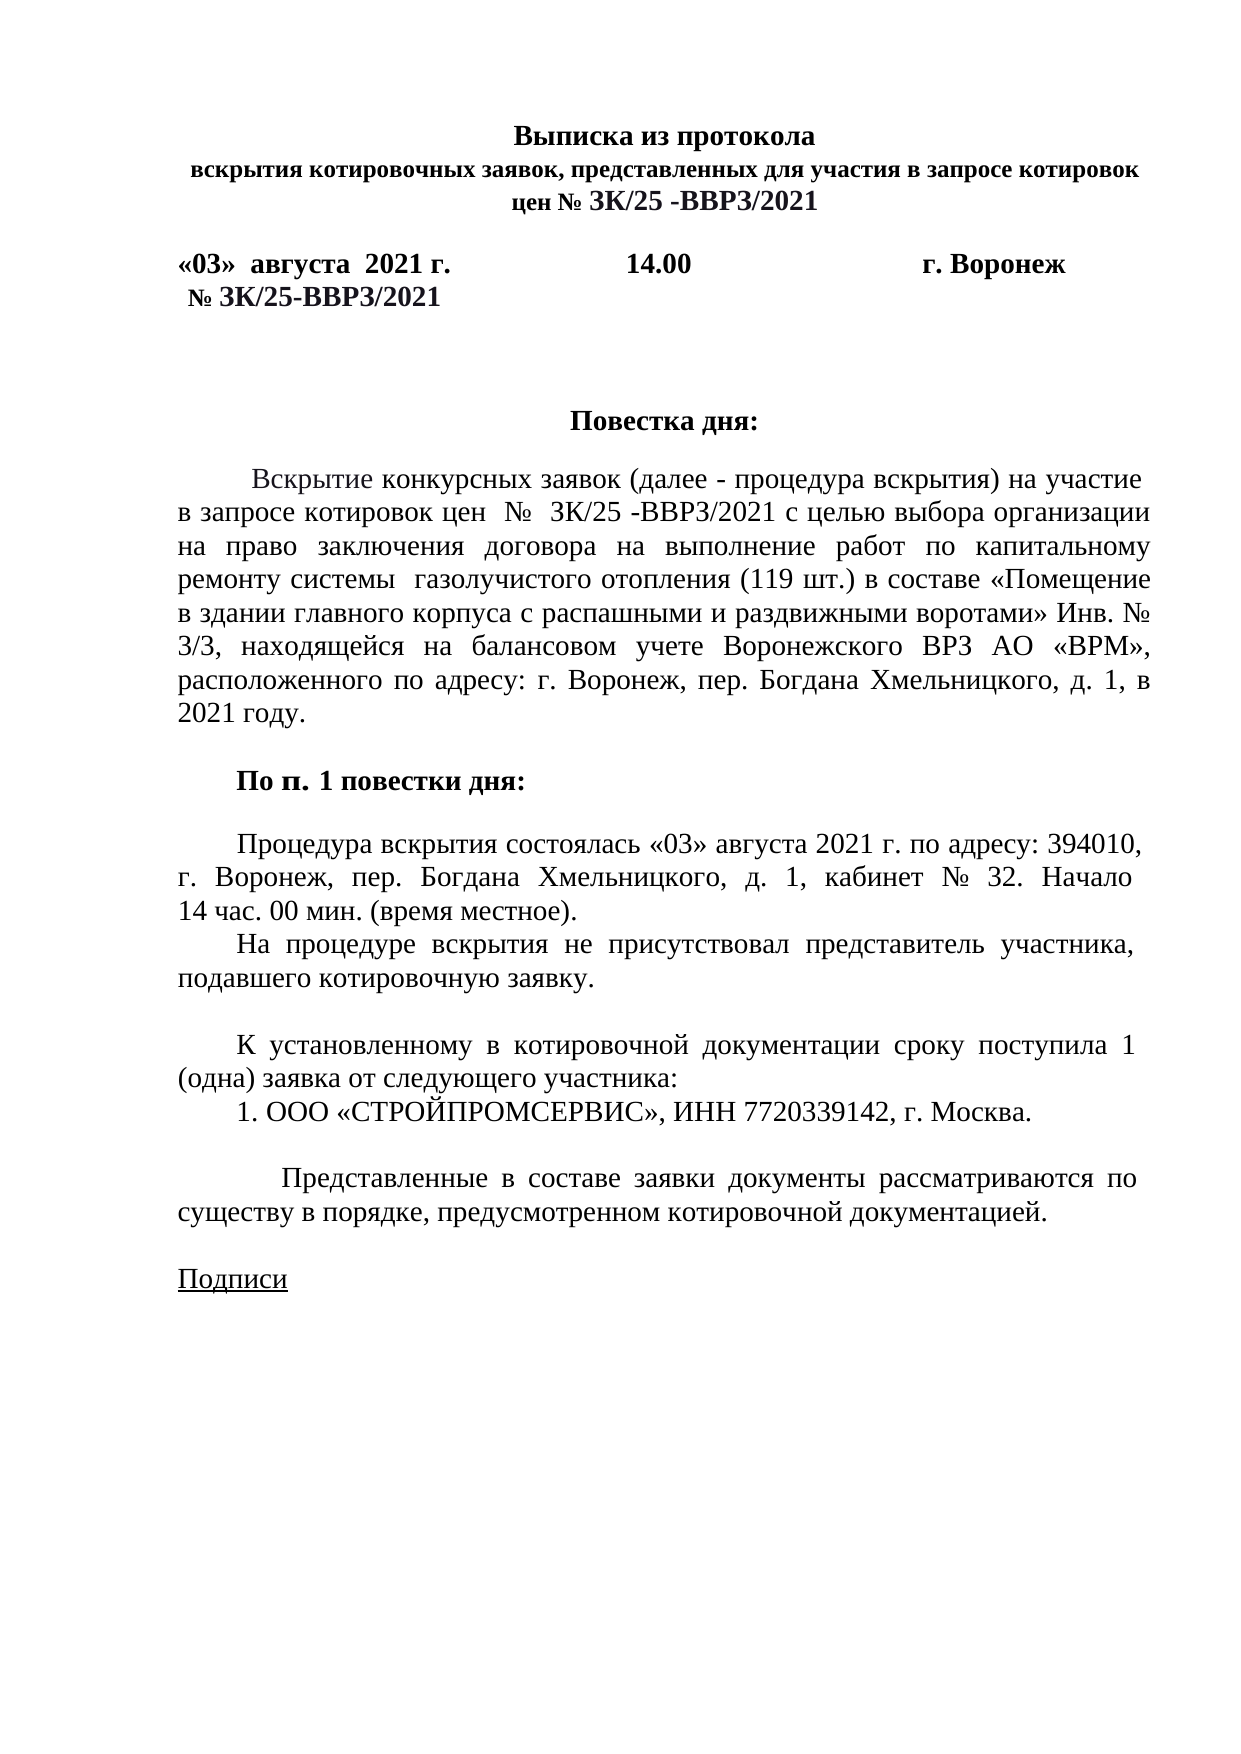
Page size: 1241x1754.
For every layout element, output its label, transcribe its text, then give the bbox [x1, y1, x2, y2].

text вскрытия котировочных заявок, представленных для участия в запросе котировок цен № ЗК/25 -ВВРЗ/2021 [188, 152, 1142, 217]
text Представленные в составе заявки документы рассматриваются по существу в порядке, предусмотренном котировочной документацией. [177, 1161, 1152, 1228]
text «03» августа 2021 г. 14.00 г. Воронеж [177, 246, 1152, 280]
text Подписи [177, 1261, 1152, 1295]
text Процедура вскрытия состоялась «03» августа 2021 г. по адресу: 394010, г. Воронеж, пер. Богдана Хмельницкого, д. 1, кабинет № 32. Начало 14 час. 00 мин. (время местное). [178, 826, 1151, 926]
text Вскрытие конкурсных заявок (далее - процедура вскрытия) на участие в запросе котировок цен № ЗК/25 -ВВРЗ/2021 с целью выбора организации на право заключения договора на выполнение работ по капитальному ремонту системы газолучистого отопления (119 шт.) в составе «Помещение в здании главного корпуса с распашными и раздвижными воротами» Инв. № 3/3, находящейся на балансовом учете Воронежского ВРЗ АО «ВРМ», расположенного по адресу: г. Воронеж, пер. Богдана Хмельницкого, д. 1, в 2021 году. [177, 461, 1152, 729]
text Повестка дня: [177, 403, 1152, 437]
text На процедуре вскрытия не присутствовал представитель участника, подавшего котировочную заявку. [178, 926, 1150, 993]
text К установленному в котировочной документации сроку поступила 1 (одна) заявка от следующего участника: [178, 1027, 1150, 1094]
text № ЗК/25-ВВРЗ/2021 [188, 280, 1142, 313]
text По п. 1 повестки дня: [177, 763, 1152, 796]
list ООО «СТРОЙПРОМСЕРВИС», ИНН 7720339142, г. Москва. [236, 1094, 1152, 1128]
text Выписка из протокола [177, 118, 1152, 152]
